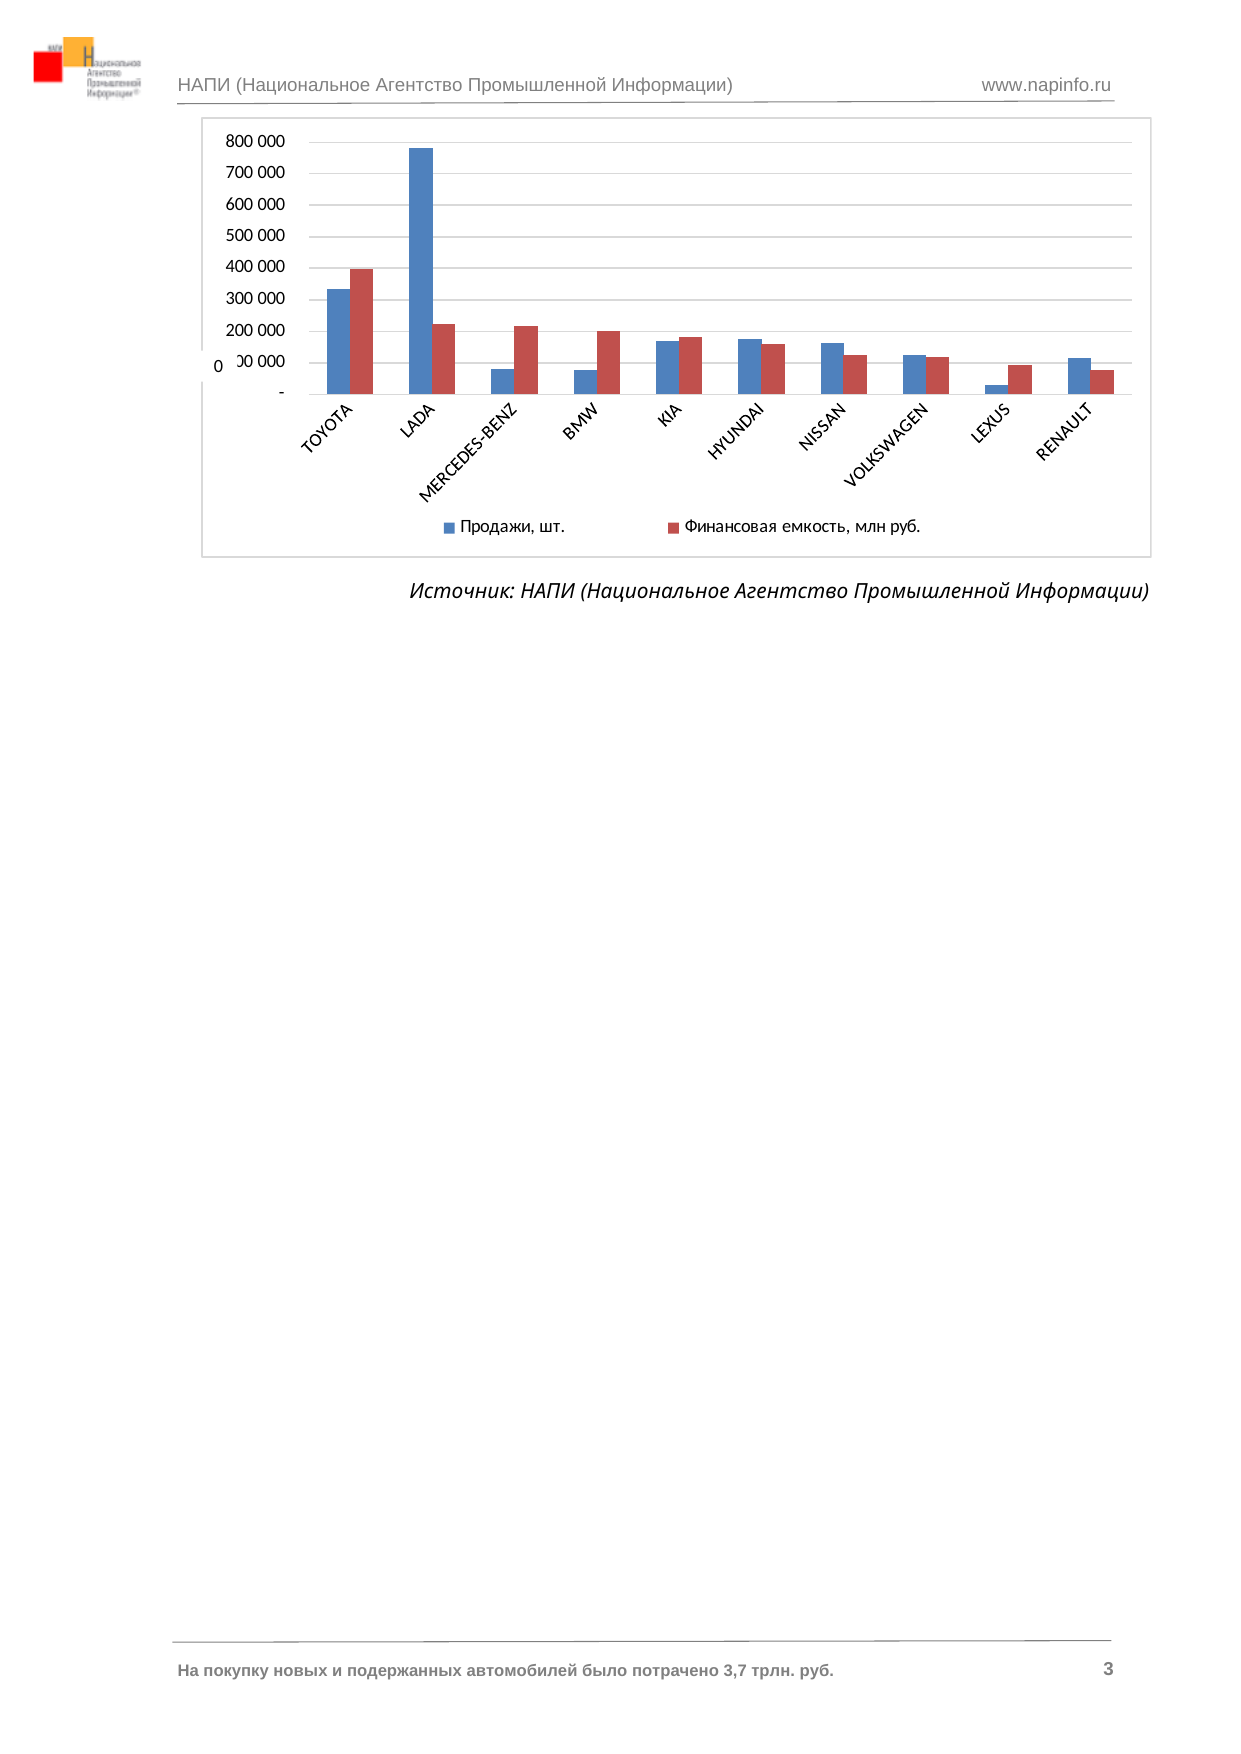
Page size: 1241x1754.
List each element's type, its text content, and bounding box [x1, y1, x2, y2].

text Источник: НАПИ (Национальное Агентство Промышленной Информации) [177, 576, 1152, 605]
picture [33, 37, 142, 101]
